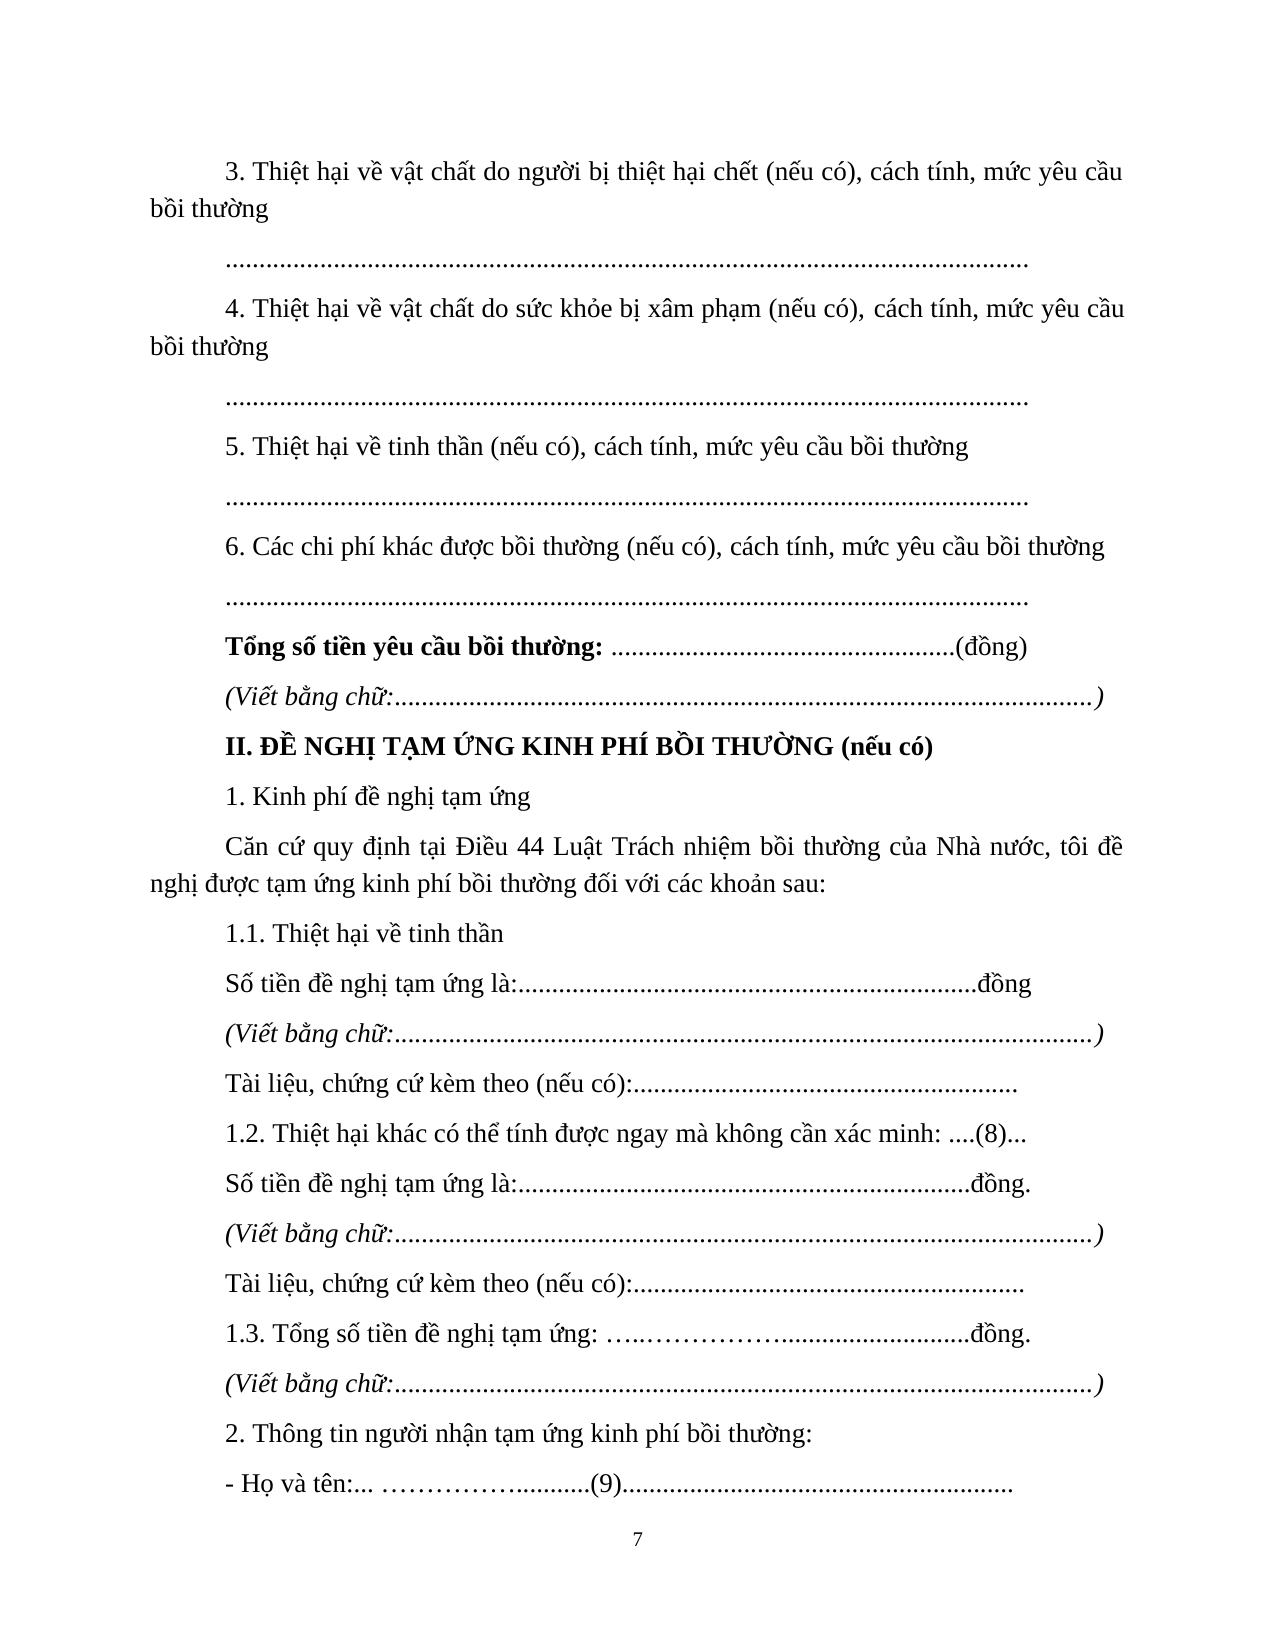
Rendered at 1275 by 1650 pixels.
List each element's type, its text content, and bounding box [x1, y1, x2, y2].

text Tổng số tiền yêu cầu bồi thường: ...................................................(đồng) [150, 625, 1125, 662]
text Số tiền đề nghị tạm ứng là:...................................................................đồng. [150, 1162, 1125, 1200]
text (Viết bằng chữ: ) [150, 1212, 1125, 1250]
text - Họ và tên:... ……………...........(9).......................................................... [150, 1462, 1125, 1500]
text 5. Thiệt hại về tinh thần (nếu có), cách tính, mức yêu cầu bồi thường [150, 425, 1125, 462]
text (Viết bằng chữ: ) [150, 1012, 1125, 1050]
text (Viết bằng chữ: ) [150, 1362, 1125, 1400]
text 1.3. Tổng số tiền đề nghị tạm ứng: …..……………............................đồng. [150, 1312, 1125, 1350]
text 4. Thiệt hại về vật chất do sức khỏe bị xâm phạm (nếu có), cách tính, mức yêu cầu bồi thường [150, 287, 1125, 362]
text Căn cứ quy định tại Điều 44 Luật Trách nhiệm bồi thường của Nhà nước, tôi đề nghị được tạm ứng kinh phí bồi thường đối với các khoản sau: [150, 825, 1125, 900]
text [150, 237, 1125, 275]
text ....................................................................................................................... [150, 375, 1125, 412]
text 1.1. Thiệt hại về tinh thần [150, 912, 1125, 950]
text Tài liệu, chứng cứ kèm theo (nếu có):......................................................... [150, 1062, 1125, 1100]
text 1.2. Thiệt hại khác có thể tính được ngay mà không cần xác minh: ....(8)... [150, 1112, 1125, 1150]
text Số tiền đề nghị tạm ứng là:....................................................................đồng [150, 962, 1125, 1000]
text 6. Các chi phí khác được bồi thường (nếu có), cách tính, mức yêu cầu bồi thường [150, 525, 1125, 562]
text 2. Thông tin người nhận tạm ứng kinh phí bồi thường: [150, 1412, 1125, 1450]
text 1. Kinh phí đề nghị tạm ứng [225, 775, 1125, 812]
text (Viết bằng chữ: ) [150, 675, 1125, 712]
text Tài liệu, chứng cứ kèm theo (nếu có):.......................................................... [150, 1262, 1125, 1300]
text ....................................................................................................................... [150, 475, 1125, 512]
text ....................................................................................................................... [150, 575, 1125, 612]
text II. ĐỀ NGHỊ TẠM ỨNG KINH PHÍ BỒI THƯỜNG (nếu có) [150, 725, 1125, 762]
text 3. Thiệt hại về vật chất do người bị thiệt hại chết (nếu có), cách tính, mức yêu cầu bồi thường [150, 150, 1125, 225]
